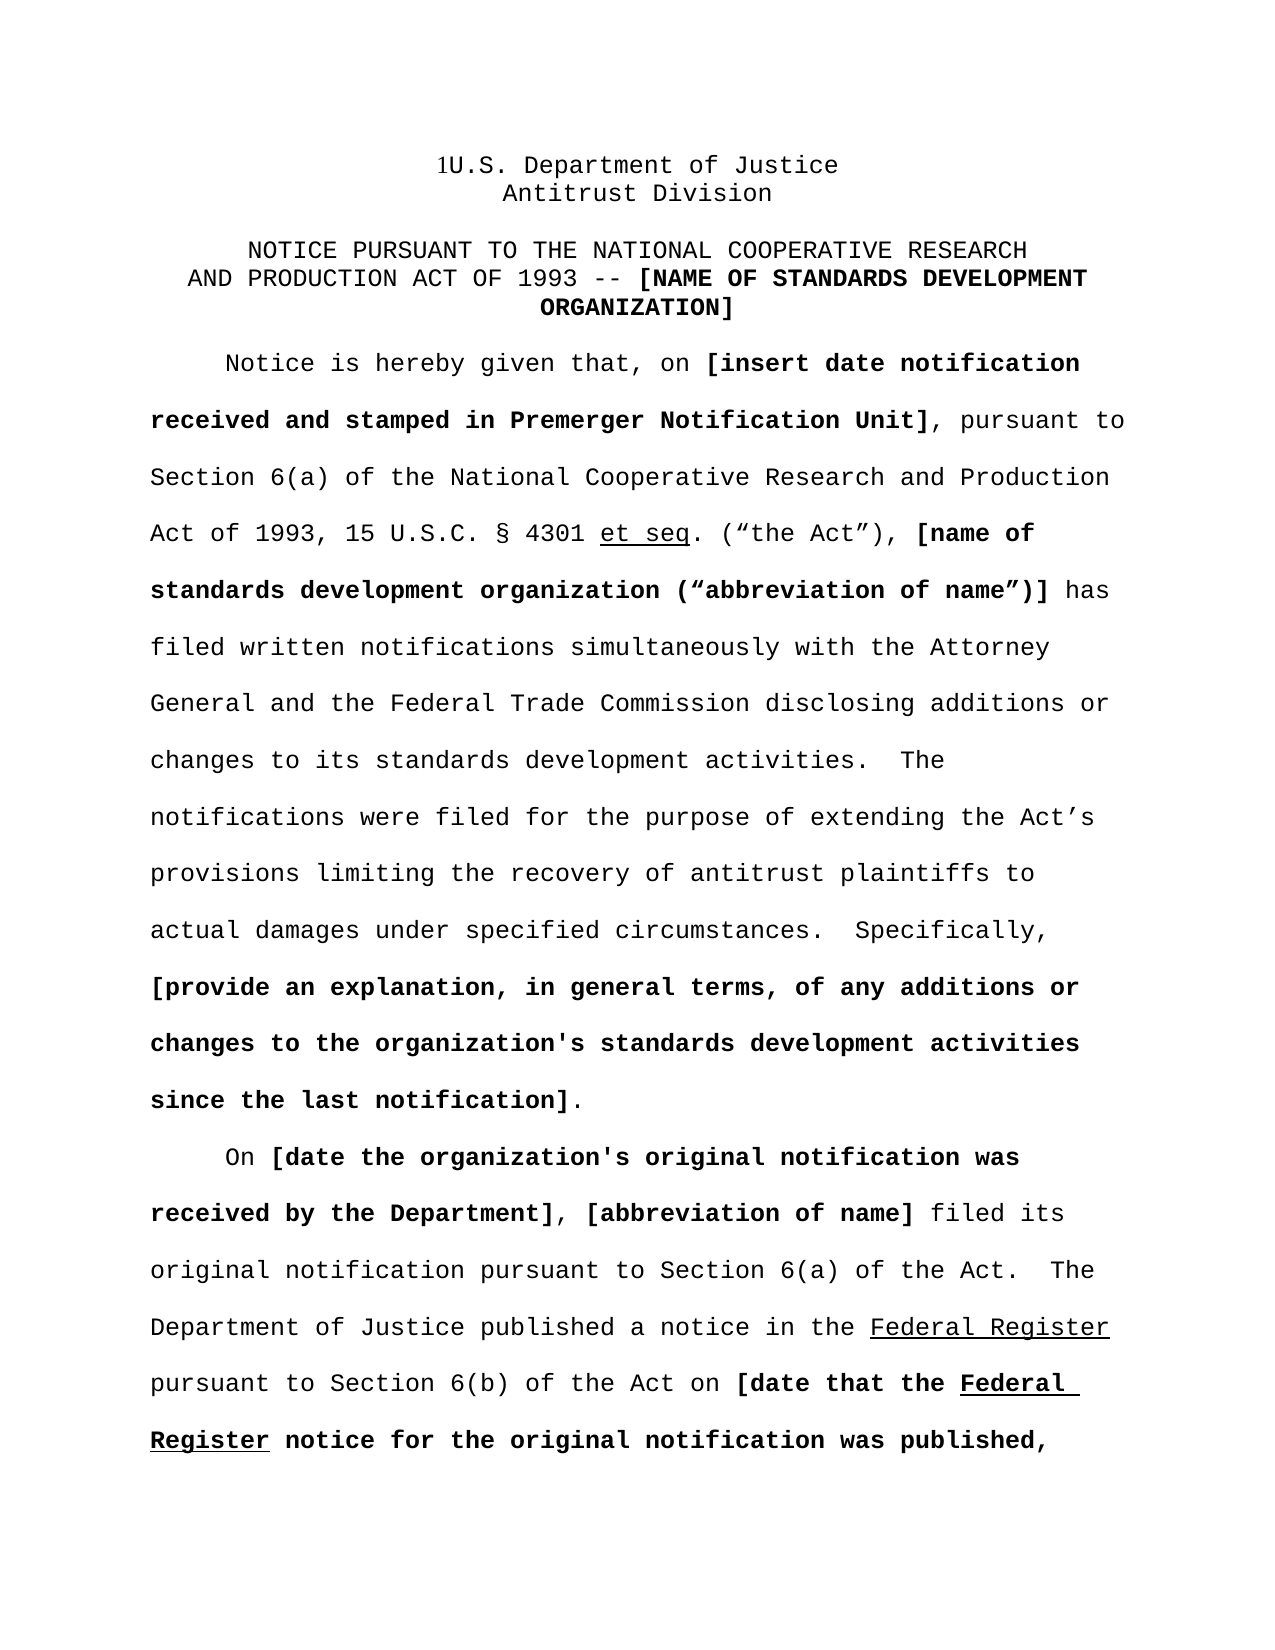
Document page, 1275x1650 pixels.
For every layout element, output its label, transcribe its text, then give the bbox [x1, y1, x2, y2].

text NOTICE PURSUANT TO THE NATIONAL COOPERATIVE RESEARCH [150, 237, 1125, 266]
text AND PRODUCTION ACT OF 1993 -- [NAME OF STANDARDS DEVELOPMENT ORGANIZATION] [150, 266, 1125, 322]
text Notice is hereby given that, on [insert date notification received and stamped in Premerger Notification Unit], pursuant to Section 6(a) of the National Cooperative Research and Production Act of 1993, 15 U.S.C. § 4301 et seq. (“the Act”), [name of standards development organization (“abbreviation of name”)] has filed written notifications simultaneously with the Attorney General and the Federal Trade Commission disclosing additions or changes to its standards development activities. The notifications were filed for the purpose of extending the Act’s provisions limiting the recovery of antitrust plaintiffs to actual damages under specified circumstances. Specifically, [provide an explanation, in general terms, of any additions or changes to the organization's standards development activities since the last notification]. [150, 351, 1125, 1116]
text U.S. Department of Justice [150, 150, 1125, 181]
text Antitrust Division [150, 181, 1125, 209]
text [150, 1144, 1125, 1456]
